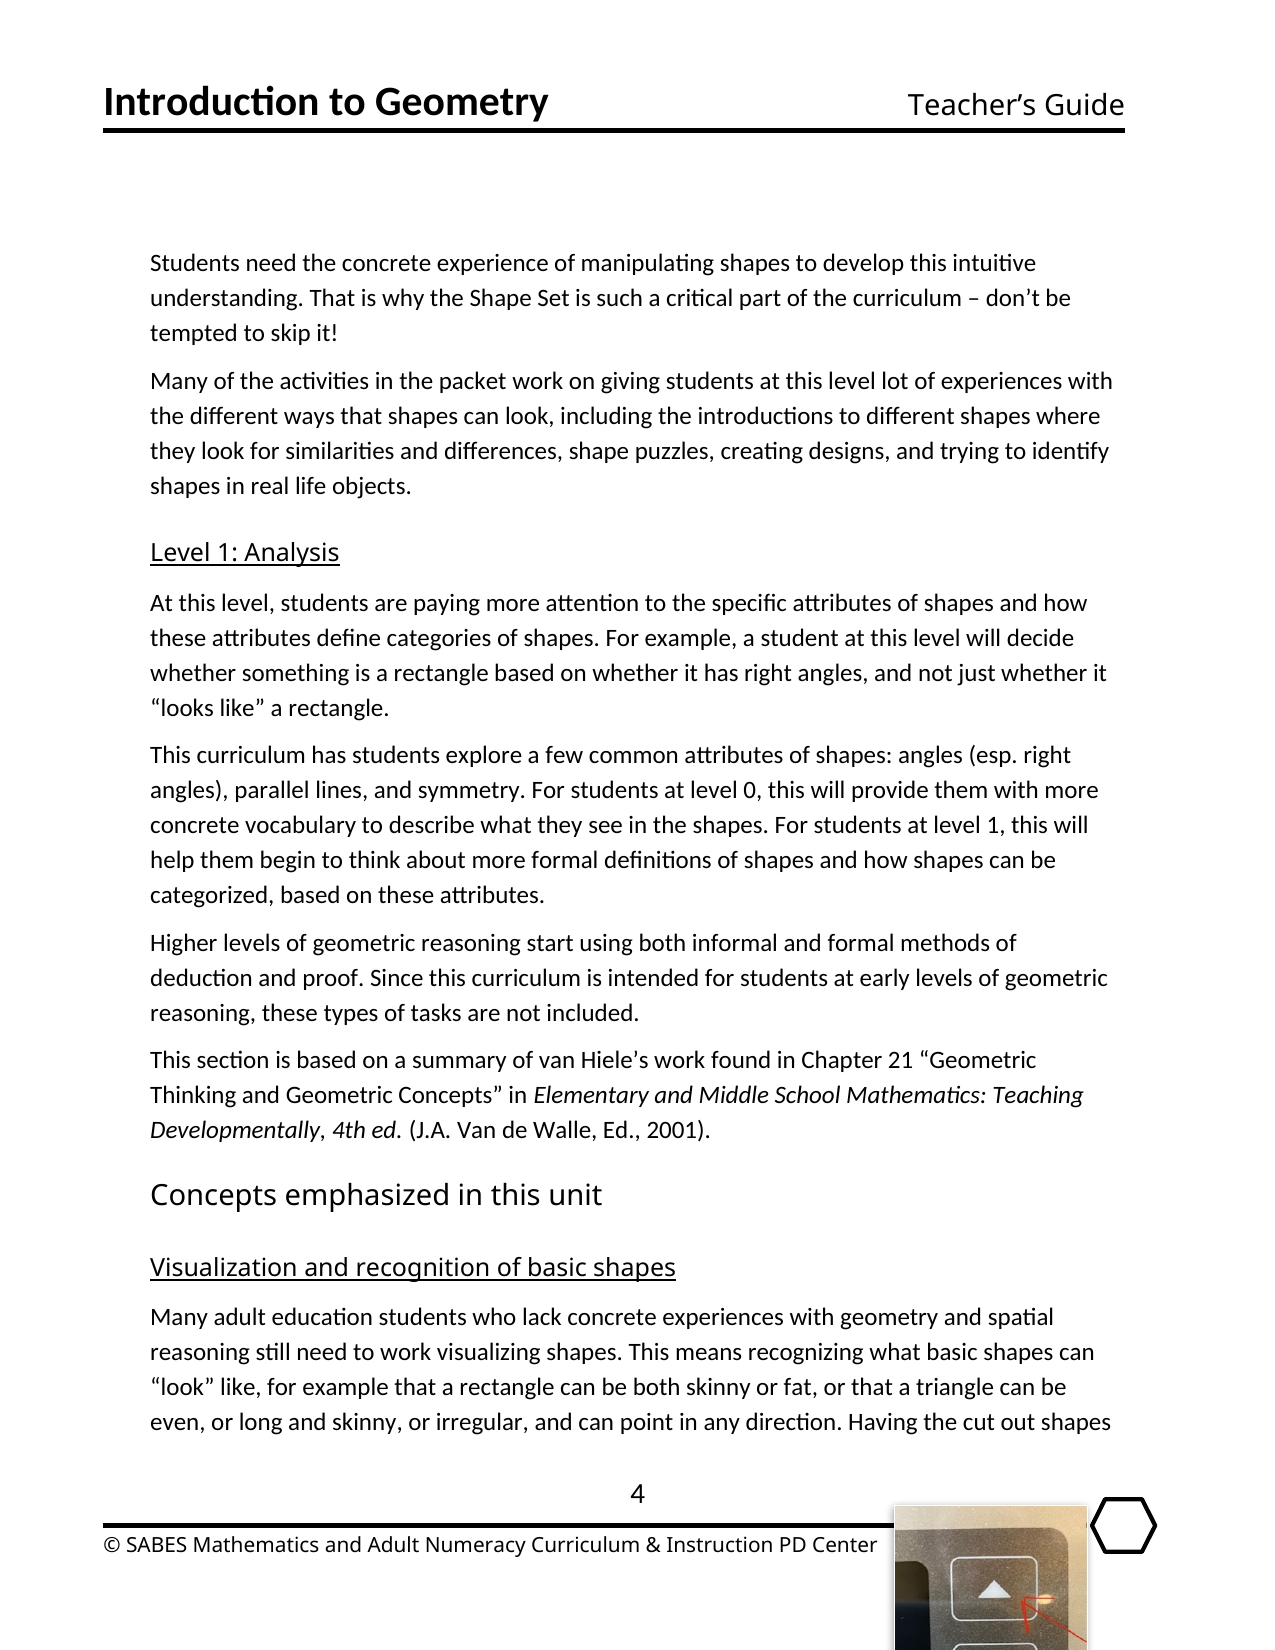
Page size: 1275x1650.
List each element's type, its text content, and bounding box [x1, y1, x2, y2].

text At this level, students are paying more attention to the specific attributes of shapes and how these attributes define categories of shapes. For example, a student at this level will decide whether something is a rectangle based on whether it has right angles, and not just whether it “looks like” a rectangle. [150, 587, 1125, 722]
text Students need the concrete experience of manipulating shapes to develop this intuitive understanding. That is why the Shape Set is such a critical part of the curriculum – don’t be tempted to skip it! [150, 247, 1125, 348]
text This section is based on a summary of van Hiele’s work found in Chapter 21 “Geometric Thinking and Geometric Concepts” in Elementary and Middle School Mathematics: Teaching Developmentally, 4th ed. (J.A. Van de Walle, Ed., 2001). [150, 1044, 1125, 1145]
subtitle Level 1: Analysis [150, 535, 1125, 569]
picture [895, 1506, 1087, 1650]
text Higher levels of geometric reasoning start using both informal and formal methods of deduction and proof. Since this curriculum is intended for students at early levels of geometric reasoning, these types of tasks are not included. [150, 927, 1125, 1027]
subtitle Concepts emphasized in this unit [150, 1174, 1125, 1214]
text This curriculum has students explore a few common attributes of shapes: angles (esp. right angles), parallel lines, and symmetry. For students at level 0, this will provide them with more concrete vocabulary to describe what they see in the shapes. For students at level 1, this will help them begin to think about more formal definitions of shapes and how shapes can be categorized, based on these attributes. [150, 739, 1125, 910]
subtitle Visualization and recognition of basic shapes [150, 1250, 1125, 1284]
text Many of the activities in the packet work on giving students at this level lot of experiences with the different ways that shapes can look, including the introductions to different shapes where they look for similarities and differences, shape puzzles, creating designs, and trying to identify shapes in real life objects. [150, 365, 1125, 501]
